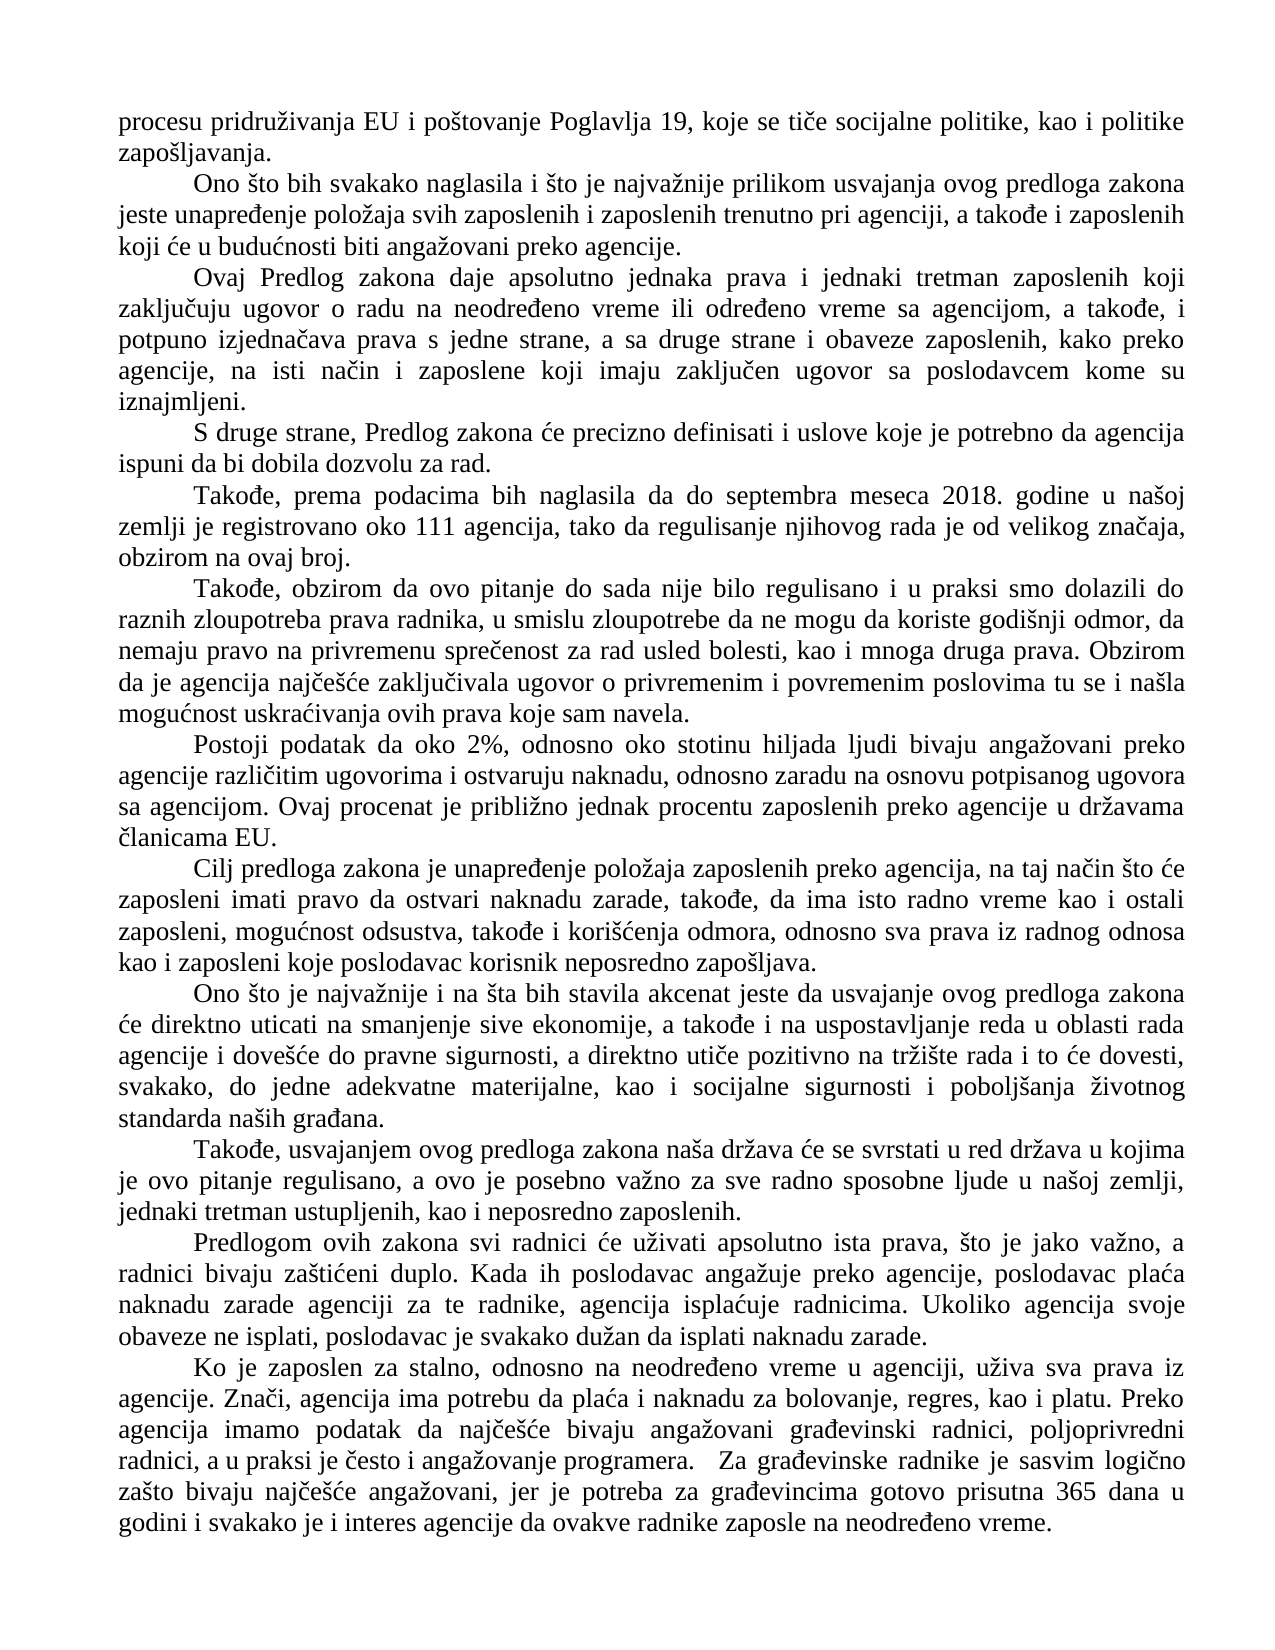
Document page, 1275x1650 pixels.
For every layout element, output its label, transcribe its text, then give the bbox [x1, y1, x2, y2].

text Ono što je najvažnije i na šta bih stavila akcenat jeste da usvajanje ovog predloga zakona će direktno uticati na smanjenje sive ekonomije, a takođe i na uspostavljanje reda u oblasti rada agencije i dovešće do pravne sigurnosti, a direktno utiče pozitivno na tržište rada i to će dovesti, svakako, do jedne adekvatne materijalne, kao i socijalne sigurnosti i poboljšanja životnog standarda naših građana. [118, 977, 1186, 1133]
text Ko je zaposlen za stalno, odnosno na neodređeno vreme u agenciji, uživa sva prava iz agencije. Znači, agencija ima potrebu da plaća i naknadu za bolovanje, regres, kao i platu. Preko agencija imamo podatak da najčešće bivaju angažovani građevinski radnici, poljoprivredni radnici, a u praksi je često i angažovanje programera. Za građevinske radnike je sasvim logično zašto bivaju najčešće angažovani, jer je potreba za građevincima gotovo prisutna 365 dana u godini i svakako je i interes agencije da ovakve radnike zaposle na neodređeno vreme. [118, 1351, 1186, 1538]
text Ono što bih svakako naglasila i što je najvažnije prilikom usvajanja ovog predloga zakona jeste unapređenje položaja svih zaposlenih i zaposlenih trenutno pri agenciji, a takođe i zaposlenih koji će u budućnosti biti angažovani preko agencije. [118, 167, 1186, 261]
text Takođe, prema podacima bih naglasila da do septembra meseca 2018. godine u našoj zemlji je registrovano oko 111 agencija, tako da regulisanje njihovog rada je od velikog značaja, obzirom na ovaj broj. [118, 479, 1186, 572]
text Predlogom ovih zakona svi radnici će uživati apsolutno ista prava, što je jako važno, a radnici bivaju zaštićeni duplo. Kada ih poslodavac angažuje preko agencije, poslodavac plaća naknadu zarade agenciji za te radnike, agencija isplaćuje radnicima. Ukoliko agencija svoje obaveze ne isplati, poslodavac je svakako dužan da isplati naknadu zarade. [118, 1226, 1186, 1351]
text Takođe, usvajanjem ovog predloga zakona naša država će se svrstati u red država u kojima je ovo pitanje regulisano, a ovo je posebno važno za sve radno sposobne ljude u našoj zemlji, jednaki tretman ustupljenih, kao i neposredno zaposlenih. [118, 1133, 1186, 1226]
text Ovaj Predlog zakona daje apsolutno jednaka prava i jednaki tretman zaposlenih koji zaključuju ugovor o radu na neodređeno vreme ili određeno vreme sa agencijom, a takođe, i potpuno izjednačava prava s jedne strane, a sa druge strane i obaveze zaposlenih, kako preko agencije, na isti način i zaposlene koji imaju zaključen ugovor sa poslodavcem kome su iznajmljeni. [118, 261, 1186, 416]
text Postoji podatak da oko 2%, odnosno oko stotinu hiljada ljudi bivaju angažovani preko agencije različitim ugovorima i ostvaruju naknadu, odnosno zaradu na osnovu potpisanog ugovora sa agencijom. Ovaj procenat je približno jednak procentu zaposlenih preko agencije u državama članicama EU. [118, 728, 1186, 852]
text S druge strane, Predlog zakona će precizno definisati i uslove koje je potrebno da agencija ispuni da bi dobila dozvolu za rad. [118, 416, 1186, 479]
text Takođe, obzirom da ovo pitanje do sada nije bilo regulisano i u praksi smo dolazili do raznih zloupotreba prava radnika, u smislu zloupotrebe da ne mogu da koriste godišnji odmor, da nemaju pravo na privremenu sprečenost za rad usled bolesti, kao i mnoga druga prava. Obzirom da je agencija najčešće zaključivala ugovor o privremenim i povremenim poslovima tu se i našla mogućnost uskraćivanja ovih prava koje sam navela. [118, 572, 1186, 728]
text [118, 105, 1186, 167]
text Cilj predloga zakona je unapređenje položaja zaposlenih preko agencija, na taj način što će zaposleni imati pravo da ostvari naknadu zarade, takođe, da ima isto radno vreme kao i ostali zaposleni, mogućnost odsustva, takođe i korišćenja odmora, odnosno sva prava iz radnog odnosa kao i zaposleni koje poslodavac korisnik neposredno zapošljava. [118, 852, 1186, 977]
